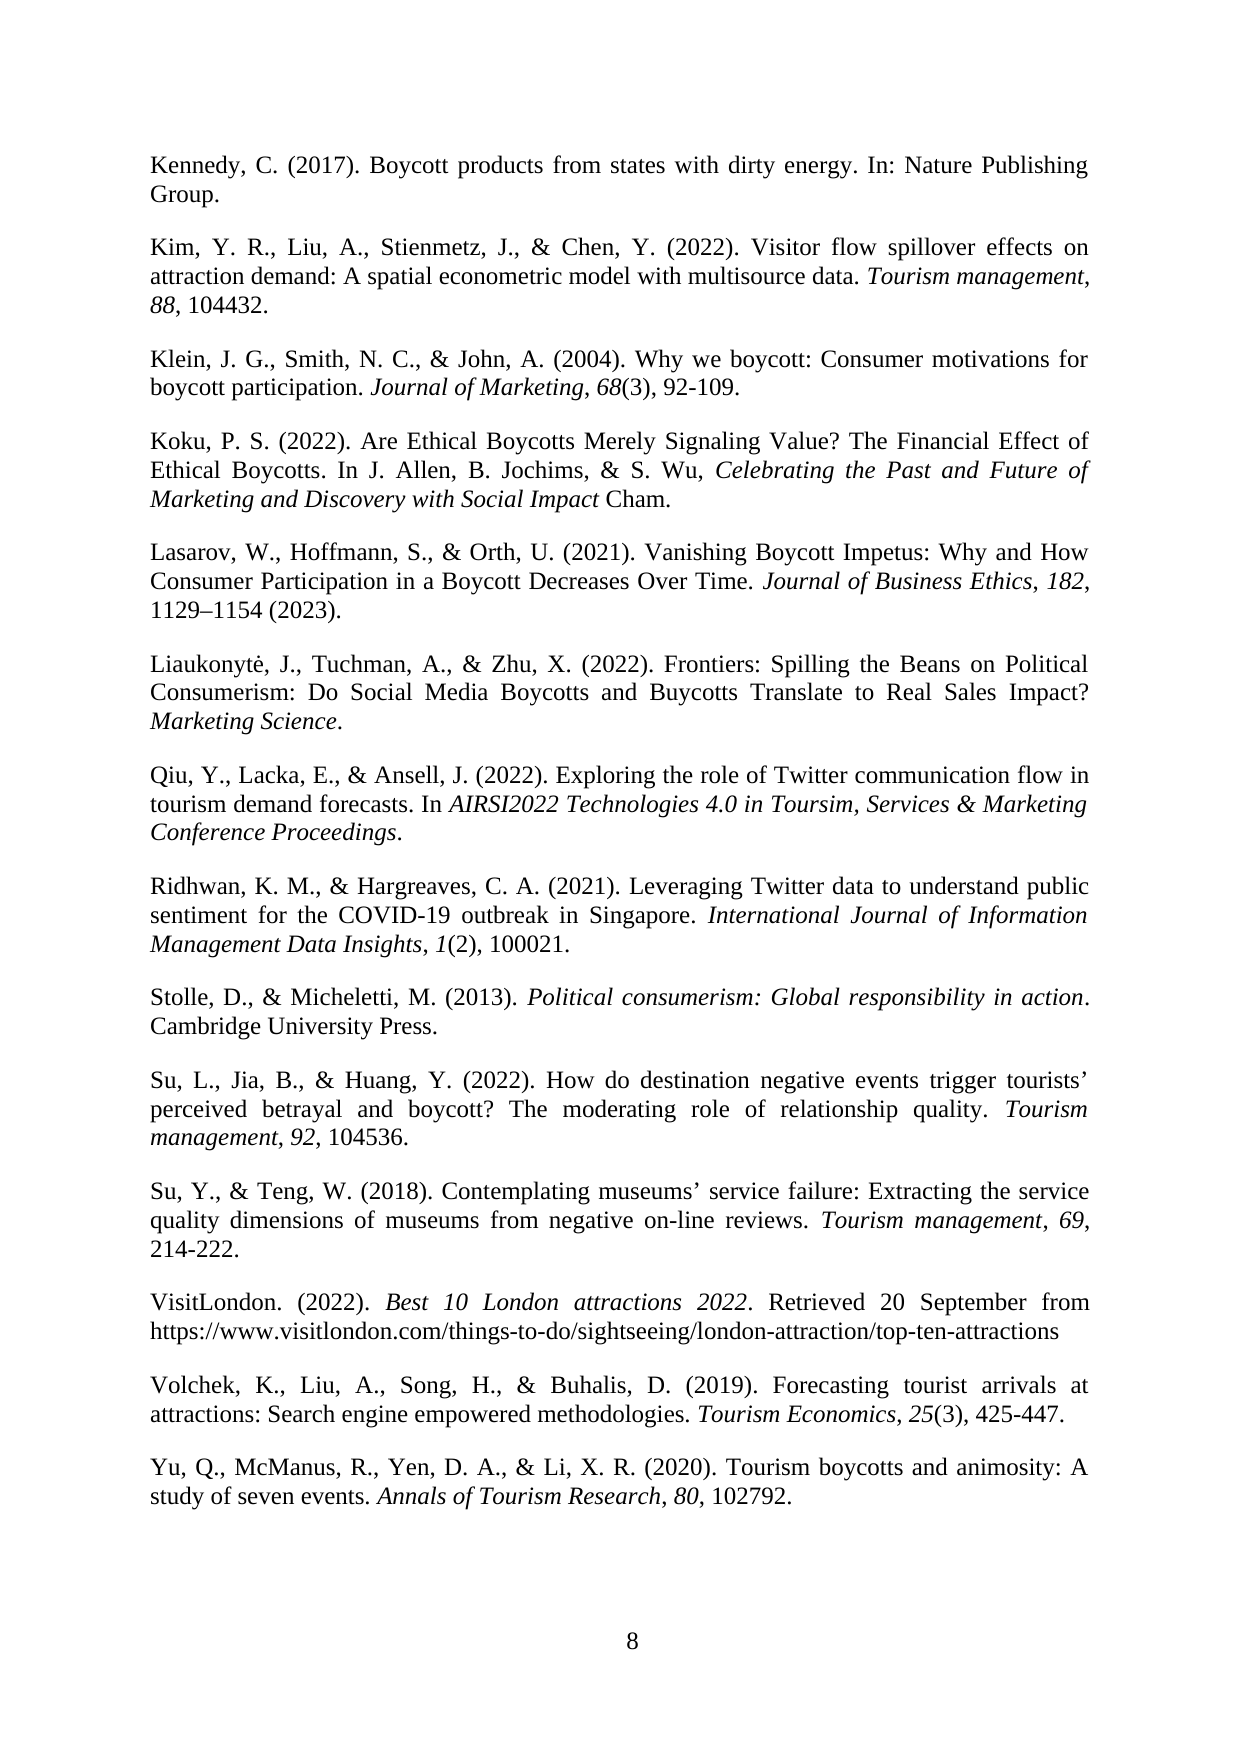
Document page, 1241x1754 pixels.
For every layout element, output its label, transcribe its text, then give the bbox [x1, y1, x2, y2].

text Yu, Q., McManus, R., Yen, D. A., & Li, X. R. (2020). Tourism boycotts and animosity: A study of seven events. Annals of Tourism Research, 80, 102792. [150, 1452, 1090, 1510]
text Klein, J. G., Smith, N. C., & John, A. (2004). Why we boycott: Consumer motivations for boycott participation. Journal of Marketing, 68(3), 92-109. [150, 344, 1090, 401]
text Su, L., Jia, B., & Huang, Y. (2022). How do destination negative events trigger tourists’ perceived betrayal and boycott? The moderating role of relationship quality. Tourism management, 92, 104536. [150, 1065, 1090, 1151]
text Koku, P. S. (2022). Are Ethical Boycotts Merely Signaling Value? The Financial Effect of Ethical Boycotts. In J. Allen, B. Jochims, & S. Wu, Celebrating the Past and Future of Marketing and Discovery with Social Impact Cham. [150, 426, 1090, 512]
text Lasarov, W., Hoffmann, S., & Orth, U. (2021). Vanishing Boycott Impetus: Why and How Consumer Participation in a Boycott Decreases Over Time. Journal of Business Ethics, 182, 1129–1154 (2023). [150, 537, 1090, 624]
text Qiu, Y., Lacka, E., & Ansell, J. (2022). Exploring the role of Twitter communication flow in tourism demand forecasts. In AIRSI2022 Technologies 4.0 in Toursim, Services & Marketing Conference Proceedings. [150, 760, 1090, 846]
text Volchek, K., Liu, A., Song, H., & Buhalis, D. (2019). Forecasting tourist arrivals at attractions: Search engine empowered methodologies. Tourism Economics, 25(3), 425-447. [150, 1370, 1090, 1427]
text Kim, Y. R., Liu, A., Stienmetz, J., & Chen, Y. (2022). Visitor flow spillover effects on attraction demand: A spatial econometric model with multisource data. Tourism management, 88, 104432. [150, 232, 1090, 319]
text Stolle, D., & Micheletti, M. (2013). Political consumerism: Global responsibility in action. Cambridge University Press. [150, 982, 1090, 1040]
text Su, Y., & Teng, W. (2018). Contemplating museums’ service failure: Extracting the service quality dimensions of museums from negative on-line reviews. Tourism management, 69, 214-222. [150, 1176, 1090, 1262]
text Ridhwan, K. M., & Hargreaves, C. A. (2021). Leveraging Twitter data to understand public sentiment for the COVID‐19 outbreak in Singapore. International Journal of Information Management Data Insights, 1(2), 100021. [150, 871, 1090, 957]
text VisitLondon. (2022). Best 10 London attractions 2022. Retrieved 20 September from https://www.visitlondon.com/things-to-do/sightseeing/london-attraction/top-ten-attractions [150, 1287, 1090, 1345]
text Liaukonytė, J., Tuchman, A., & Zhu, X. (2022). Frontiers: Spilling the Beans on Political Consumerism: Do Social Media Boycotts and Buycotts Translate to Real Sales Impact? Marketing Science. [150, 649, 1090, 735]
text Kennedy, C. (2017). Boycott products from states with dirty energy. In: Nature Publishing Group. [150, 150, 1090, 207]
